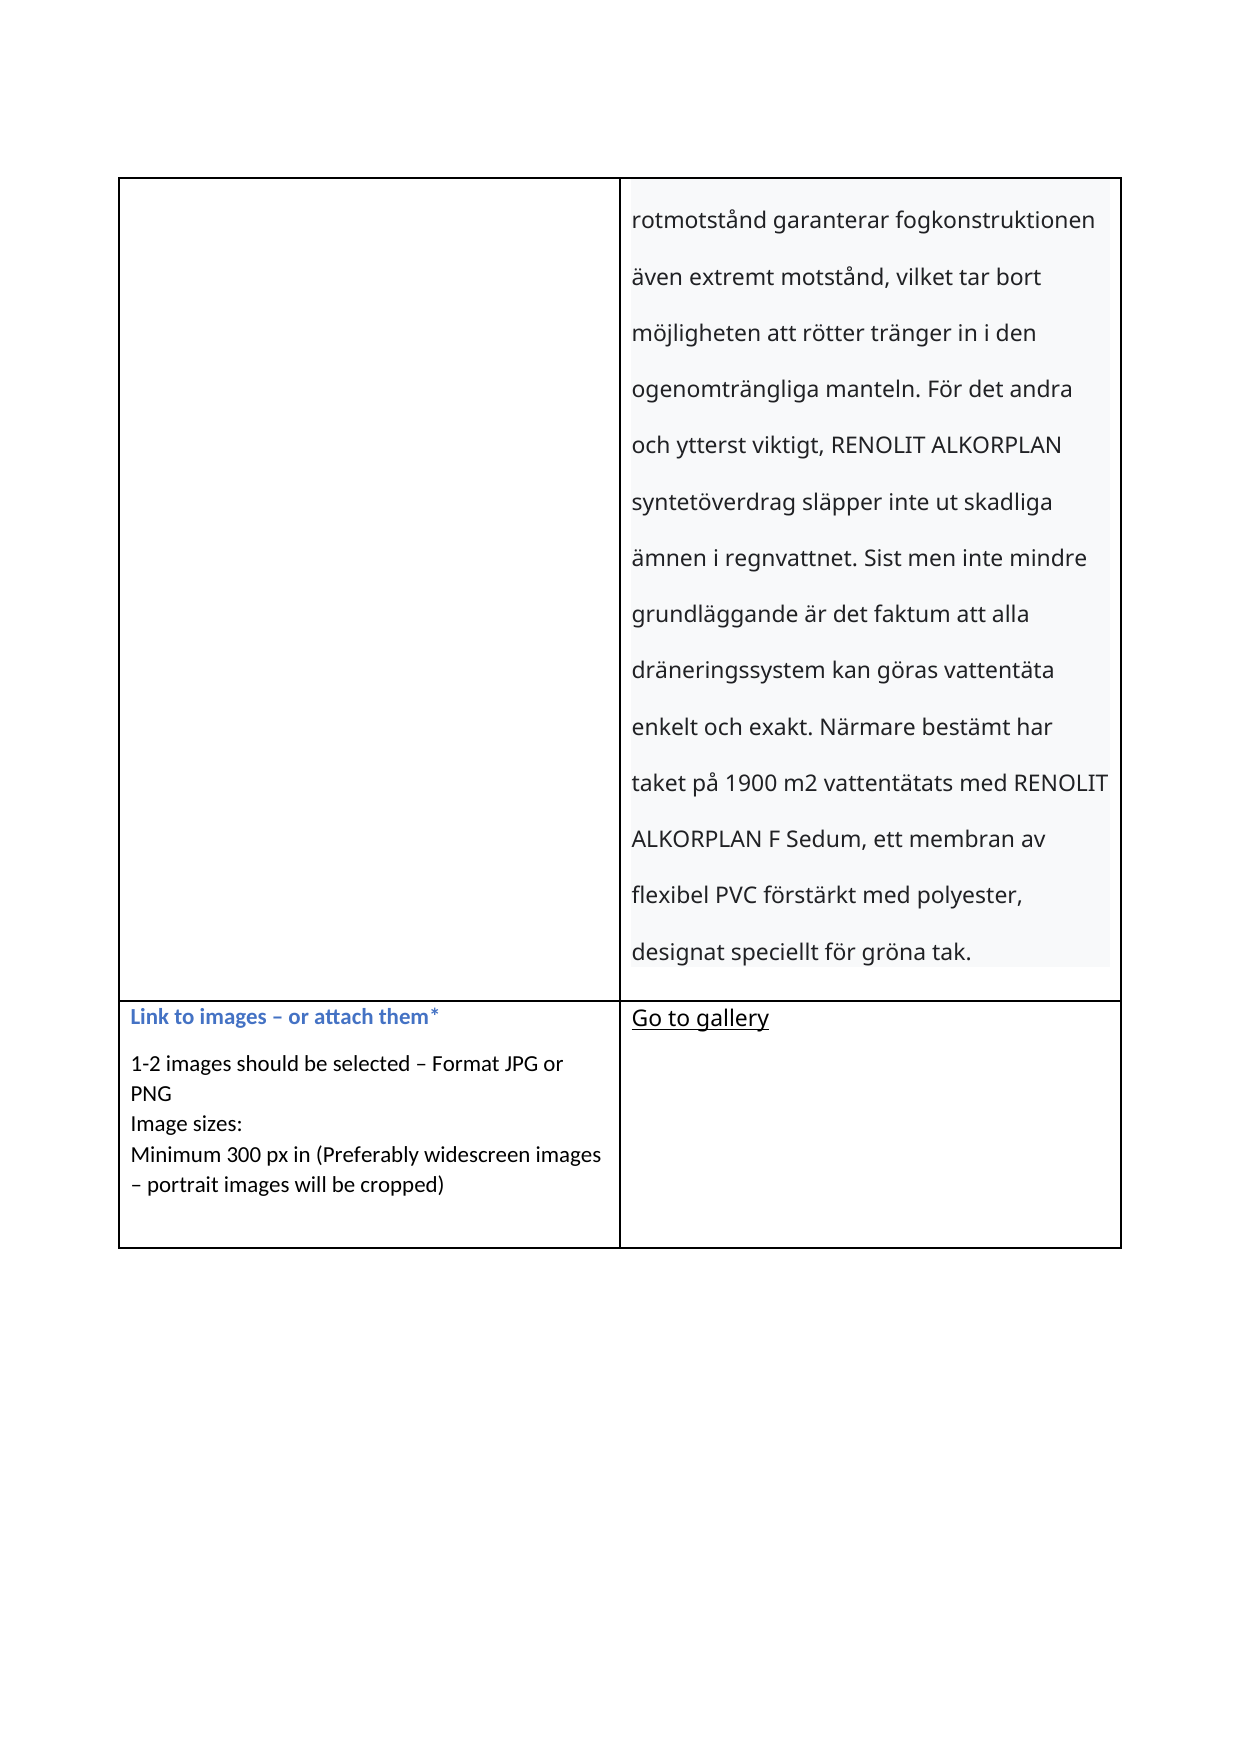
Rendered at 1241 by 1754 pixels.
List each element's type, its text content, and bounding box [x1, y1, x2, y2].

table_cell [120, 179, 619, 1000]
table_cell Go to gallery [621, 1002, 1120, 1247]
table_cell Link to images – or attach them* 1-2 images should be selected – Format JPG or PNG Image sizes: Minimum 300 px in (Preferably widescreen images – portrait images will be cropped) [120, 1002, 619, 1247]
